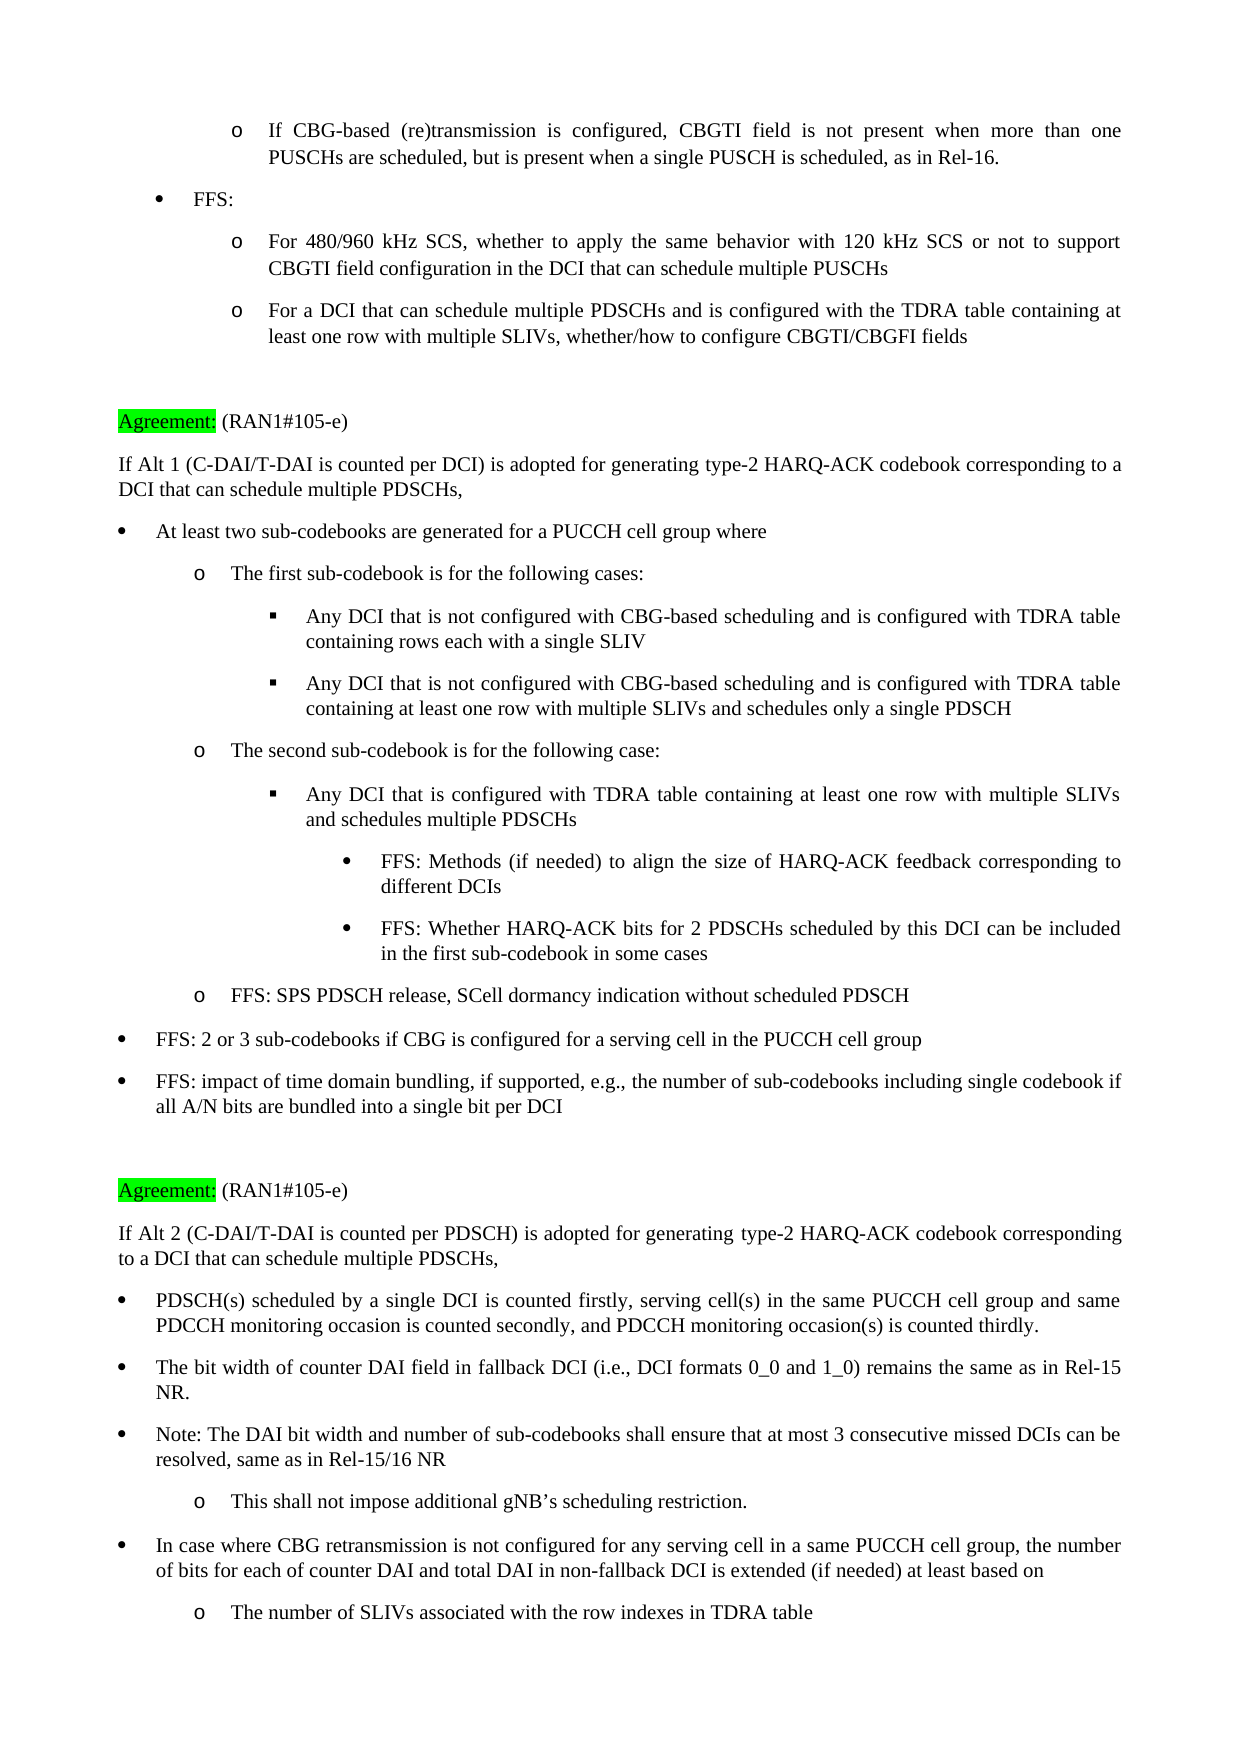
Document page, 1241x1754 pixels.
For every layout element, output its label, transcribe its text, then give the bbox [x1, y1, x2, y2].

list FFS: impact of time domain bundling, if supported, e.g., the number of sub-codebooks including single codebook if all A/N bits are bundled into a single bit per DCI [118, 1069, 1122, 1118]
list The number of SLIVs associated with the row indexes in TDRA table [193, 1600, 1122, 1626]
list At least two sub-codebooks are generated for a PUCCH cell group where [118, 518, 1122, 543]
list For a DCI that can schedule multiple PDSCHs and is configured with the TDRA table containing at least one row with multiple SLIVs, whether/how to configure CBGTI/CBGFI fields [231, 297, 1122, 348]
list In case where CBG retransmission is not configured for any serving cell in a same PUCCH cell group, the number of bits for each of counter DAI and total DAI in non-fallback DCI is extended (if needed) at least based on [118, 1533, 1122, 1582]
list Note: The DAI bit width and number of sub-codebooks shall ensure that at most 3 consecutive missed DCIs can be resolved, same as in Rel-15/16 NR [118, 1422, 1122, 1471]
text Agreement: (RAN1#105-e) [216, 1178, 1122, 1202]
list For 480/960 kHz SCS, whether to apply the same behavior with 120 kHz SCS or not to support CBGTI field configuration in the DCI that can schedule multiple PUSCHs [231, 229, 1122, 280]
list FFS: SPS PDSCH release, SCell dormancy indication without scheduled PDSCH [193, 983, 1122, 1009]
list Any DCI that is not configured with CBG-based scheduling and is configured with TDRA table containing rows each with a single SLIV [268, 604, 1122, 653]
text Agreement: (RAN1#105-e) [216, 409, 1122, 433]
list Any DCI that is not configured with CBG-based scheduling and is configured with TDRA table containing at least one row with multiple SLIVs and schedules only a single PDSCH [268, 671, 1122, 720]
text If Alt 2 (C-DAI/T-DAI is counted per PDSCH) is adopted for generating type-2 HARQ-ACK codebook corresponding to a DCI that can schedule multiple PDSCHs, [118, 1221, 1122, 1270]
text If Alt 1 (C-DAI/T-DAI is counted per DCI) is adopted for generating type-2 HARQ-ACK codebook corresponding to a DCI that can schedule multiple PDSCHs, [118, 451, 1122, 501]
list Any DCI that is configured with TDRA table containing at least one row with multiple SLIVs and schedules multiple PDSCHs [268, 782, 1122, 831]
list PDSCH(s) scheduled by a single DCI is counted firstly, serving cell(s) in the same PUCCH cell group and same PDCCH monitoring occasion is counted secondly, and PDCCH monitoring occasion(s) is counted thirdly. [118, 1288, 1122, 1337]
list FFS: Methods (if needed) to align the size of HARQ-ACK feedback corresponding to different DCIs [343, 849, 1122, 898]
list The second sub-codebook is for the following case: [193, 738, 1122, 764]
list This shall not impose additional gNB’s scheduling restriction. [193, 1489, 1122, 1515]
list If CBG-based (re)transmission is configured, CBGTI field is not present when more than one PUSCHs are scheduled, but is present when a single PUSCH is scheduled, as in Rel-16. [231, 118, 1122, 169]
list The first sub-codebook is for the following cases: [193, 560, 1122, 586]
list FFS: Whether HARQ-ACK bits for 2 PDSCHs scheduled by this DCI can be included in the first sub-codebook in some cases [343, 916, 1122, 965]
list FFS: [156, 187, 1122, 211]
list FFS: 2 or 3 sub-codebooks if CBG is configured for a serving cell in the PUCCH cell group [118, 1027, 1122, 1051]
list The bit width of counter DAI field in fallback DCI (i.e., DCI formats 0_0 and 1_0) remains the same as in Rel-15 NR. [118, 1355, 1122, 1404]
